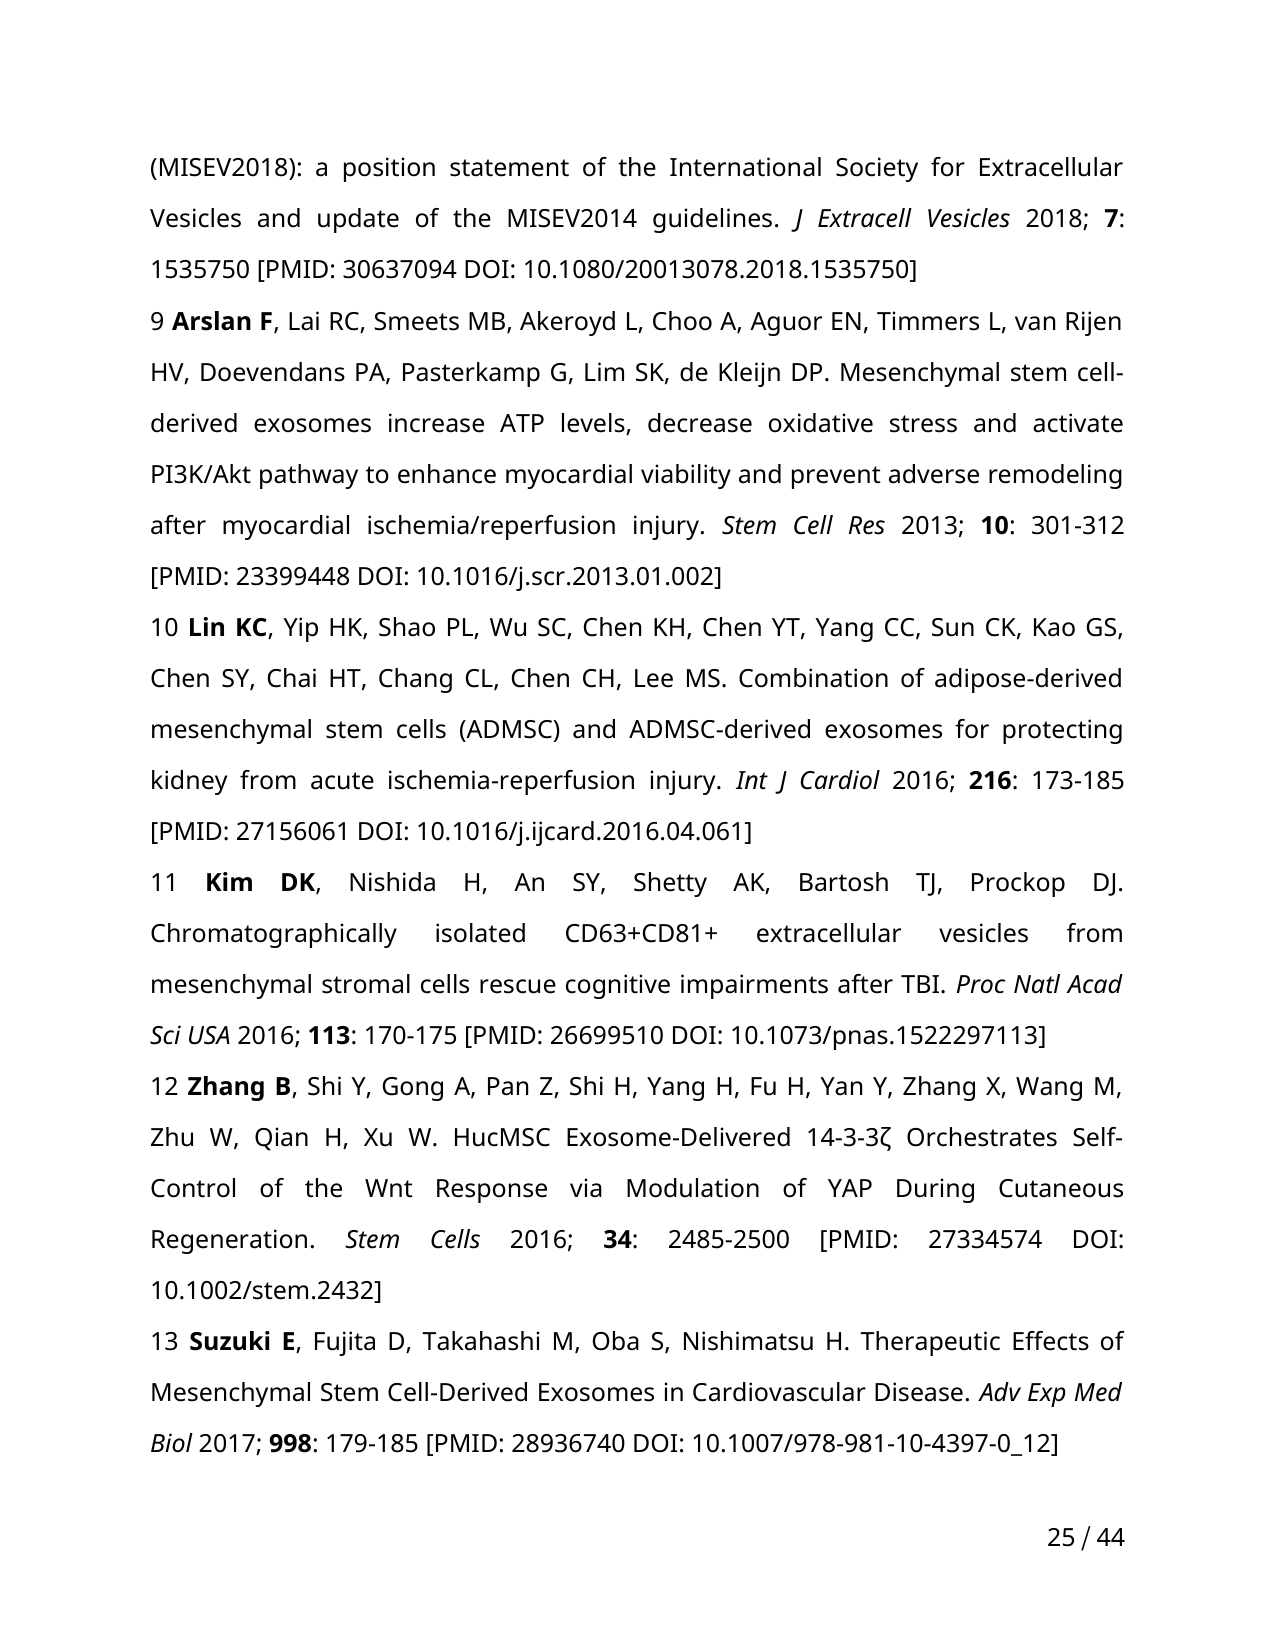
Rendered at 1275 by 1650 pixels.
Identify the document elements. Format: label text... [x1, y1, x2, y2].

text 11 Kim DK, Nishida H, An SY, Shetty AK, Bartosh TJ, Prockop DJ. Chromatographically isolated CD63+CD81+ extracellular vesicles from mesenchymal stromal cells rescue cognitive impairments after TBI. Proc Natl Acad Sci USA 2016; 113: 170-175 [PMID: 26699510 DOI: 10.1073/pnas.1522297113] [150, 864, 1125, 1052]
text 13 Suzuki E, Fujita D, Takahashi M, Oba S, Nishimatsu H. Therapeutic Effects of Mesenchymal Stem Cell-Derived Exosomes in Cardiovascular Disease. Adv Exp Med Biol 2017; 998: 179-185 [PMID: 28936740 DOI: 10.1007/978-981-10-4397-0_12] [150, 1324, 1125, 1460]
text 9 Arslan F, Lai RC, Smeets MB, Akeroyd L, Choo A, Aguor EN, Timmers L, van Rijen HV, Doevendans PA, Pasterkamp G, Lim SK, de Kleijn DP. Mesenchymal stem cell-derived exosomes increase ATP levels, decrease oxidative stress and activate PI3K/Akt pathway to enhance myocardial viability and prevent adverse remodeling after myocardial ischemia/reperfusion injury. Stem Cell Res 2013; 10: 301-312 [PMID: 23399448 DOI: 10.1016/j.scr.2013.01.002] [150, 303, 1125, 592]
text 12 Zhang B, Shi Y, Gong A, Pan Z, Shi H, Yang H, Fu H, Yan Y, Zhang X, Wang M, Zhu W, Qian H, Xu W. HucMSC Exosome-Delivered 14-3-3ζ Orchestrates Self-Control of the Wnt Response via Modulation of YAP During Cutaneous Regeneration. Stem Cells 2016; 34: 2485-2500 [PMID: 27334574 DOI: 10.1002/stem.2432] [150, 1069, 1125, 1307]
text 10 Lin KC, Yip HK, Shao PL, Wu SC, Chen KH, Chen YT, Yang CC, Sun CK, Kao GS, Chen SY, Chai HT, Chang CL, Chen CH, Lee MS. Combination of adipose-derived mesenchymal stem cells (ADMSC) and ADMSC-derived exosomes for protecting kidney from acute ischemia-reperfusion injury. Int J Cardiol 2016; 216: 173-185 [PMID: 27156061 DOI: 10.1016/j.ijcard.2016.04.061] [150, 609, 1125, 848]
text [150, 150, 1125, 286]
